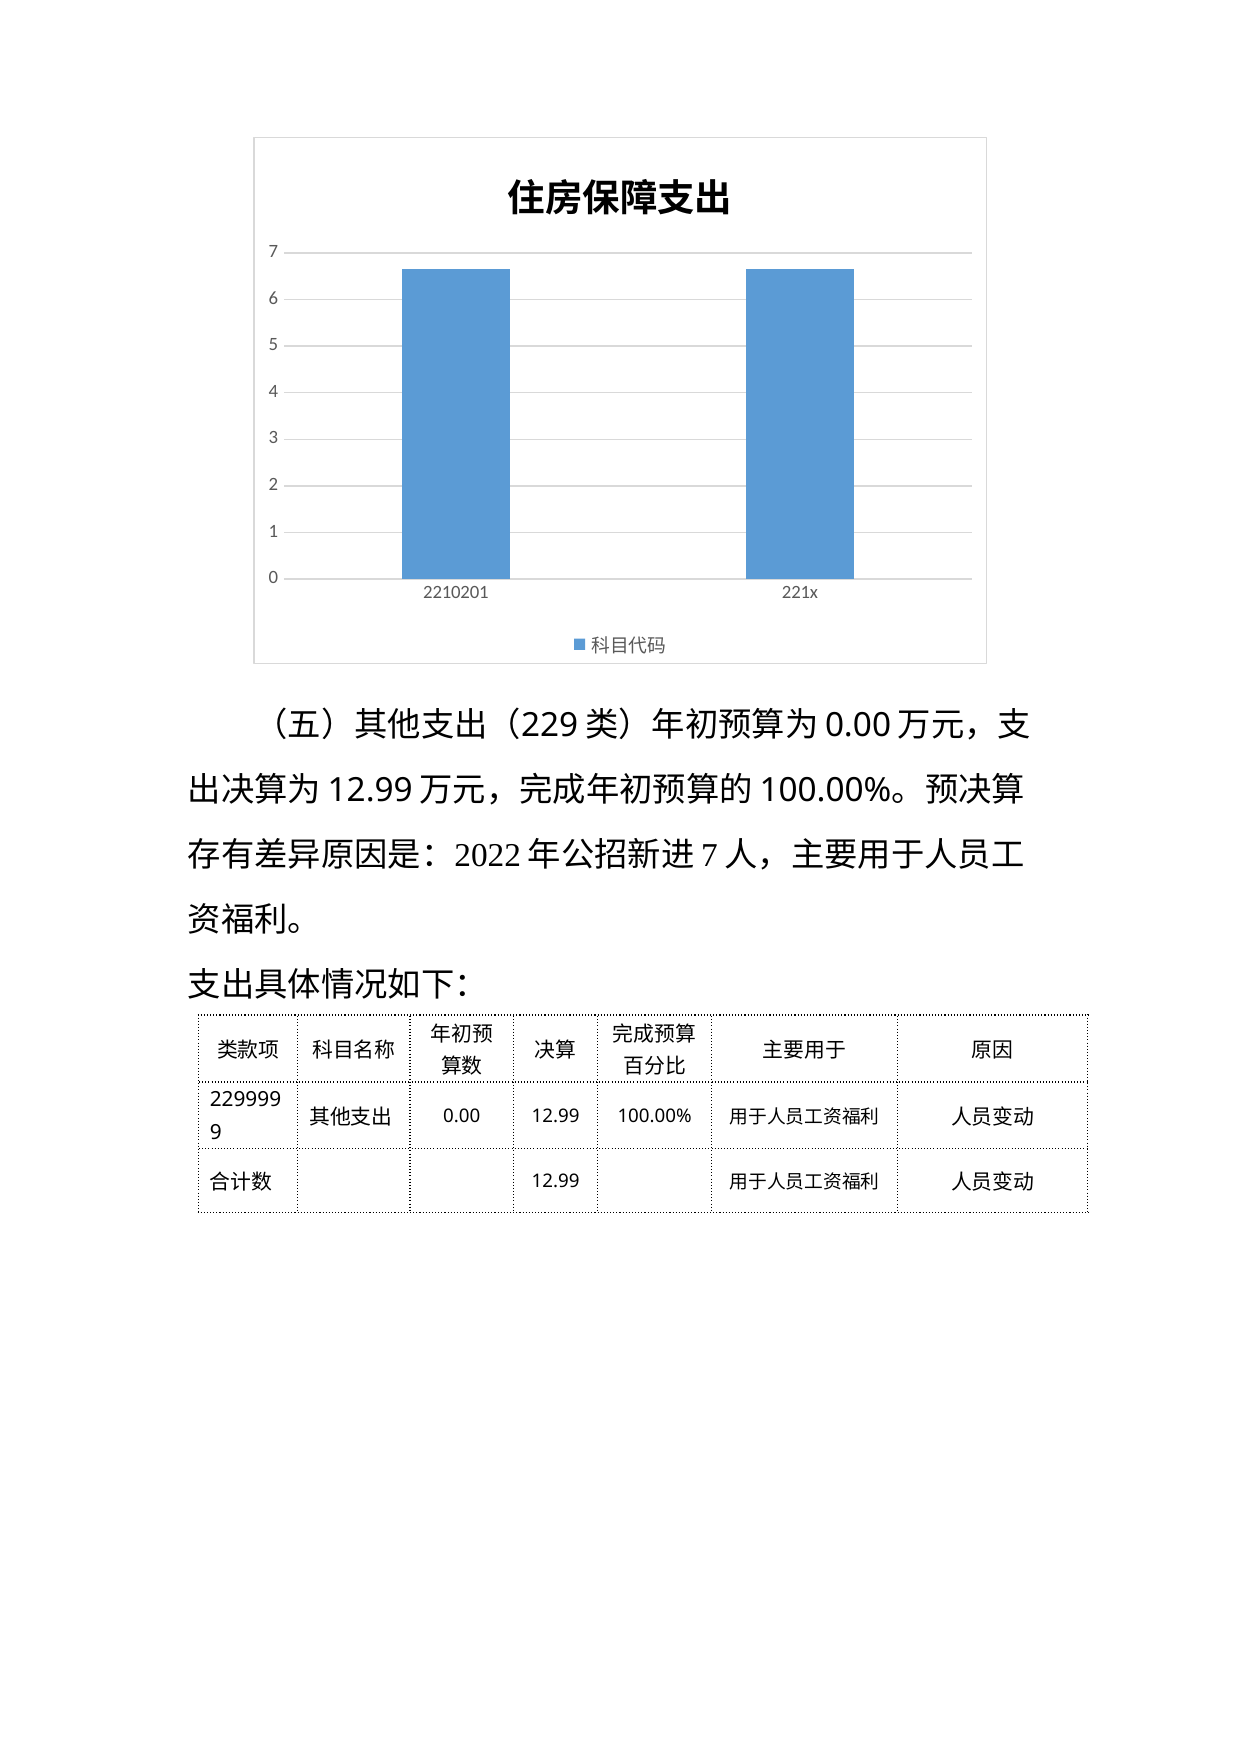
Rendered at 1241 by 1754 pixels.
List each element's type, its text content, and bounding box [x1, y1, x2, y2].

table_cell [298, 1148, 410, 1211]
table_header 原因 [897, 1014, 1087, 1081]
list （五）其他支出（229类）年初预算为0.00万元，支出决算为12.99万元，完成年初预算的100.00%。预决算存有差异原因是：2022年公招新进7人，主要用于人员工资福利。 [187, 689, 1053, 949]
table_header 年初预算数 [410, 1014, 513, 1081]
table_cell 用于人员工资福利 [711, 1081, 897, 1147]
table_cell [597, 1148, 711, 1211]
table_cell 12.99 [513, 1081, 597, 1147]
table_cell 用于人员工资福利 [711, 1148, 897, 1211]
table_header 科目名称 [298, 1014, 410, 1081]
table_header 主要用于 [711, 1014, 897, 1081]
table_cell [410, 1148, 513, 1211]
text 支出具体情况如下： [187, 949, 1053, 1014]
table_cell 人员变动 [897, 1081, 1087, 1147]
table_cell 0.00 [410, 1081, 513, 1147]
table_cell 人员变动 [897, 1148, 1087, 1211]
table_cell 12.99 [513, 1148, 597, 1211]
table_header 决算 [513, 1014, 597, 1081]
table_header 完成预算百分比 [597, 1014, 711, 1081]
table_cell 其他支出 [298, 1081, 410, 1147]
table_cell 合计数 [198, 1148, 298, 1211]
table_header 类款项 [198, 1014, 298, 1081]
table_cell 100.00% [597, 1081, 711, 1147]
table_cell 2299999 [198, 1081, 298, 1147]
